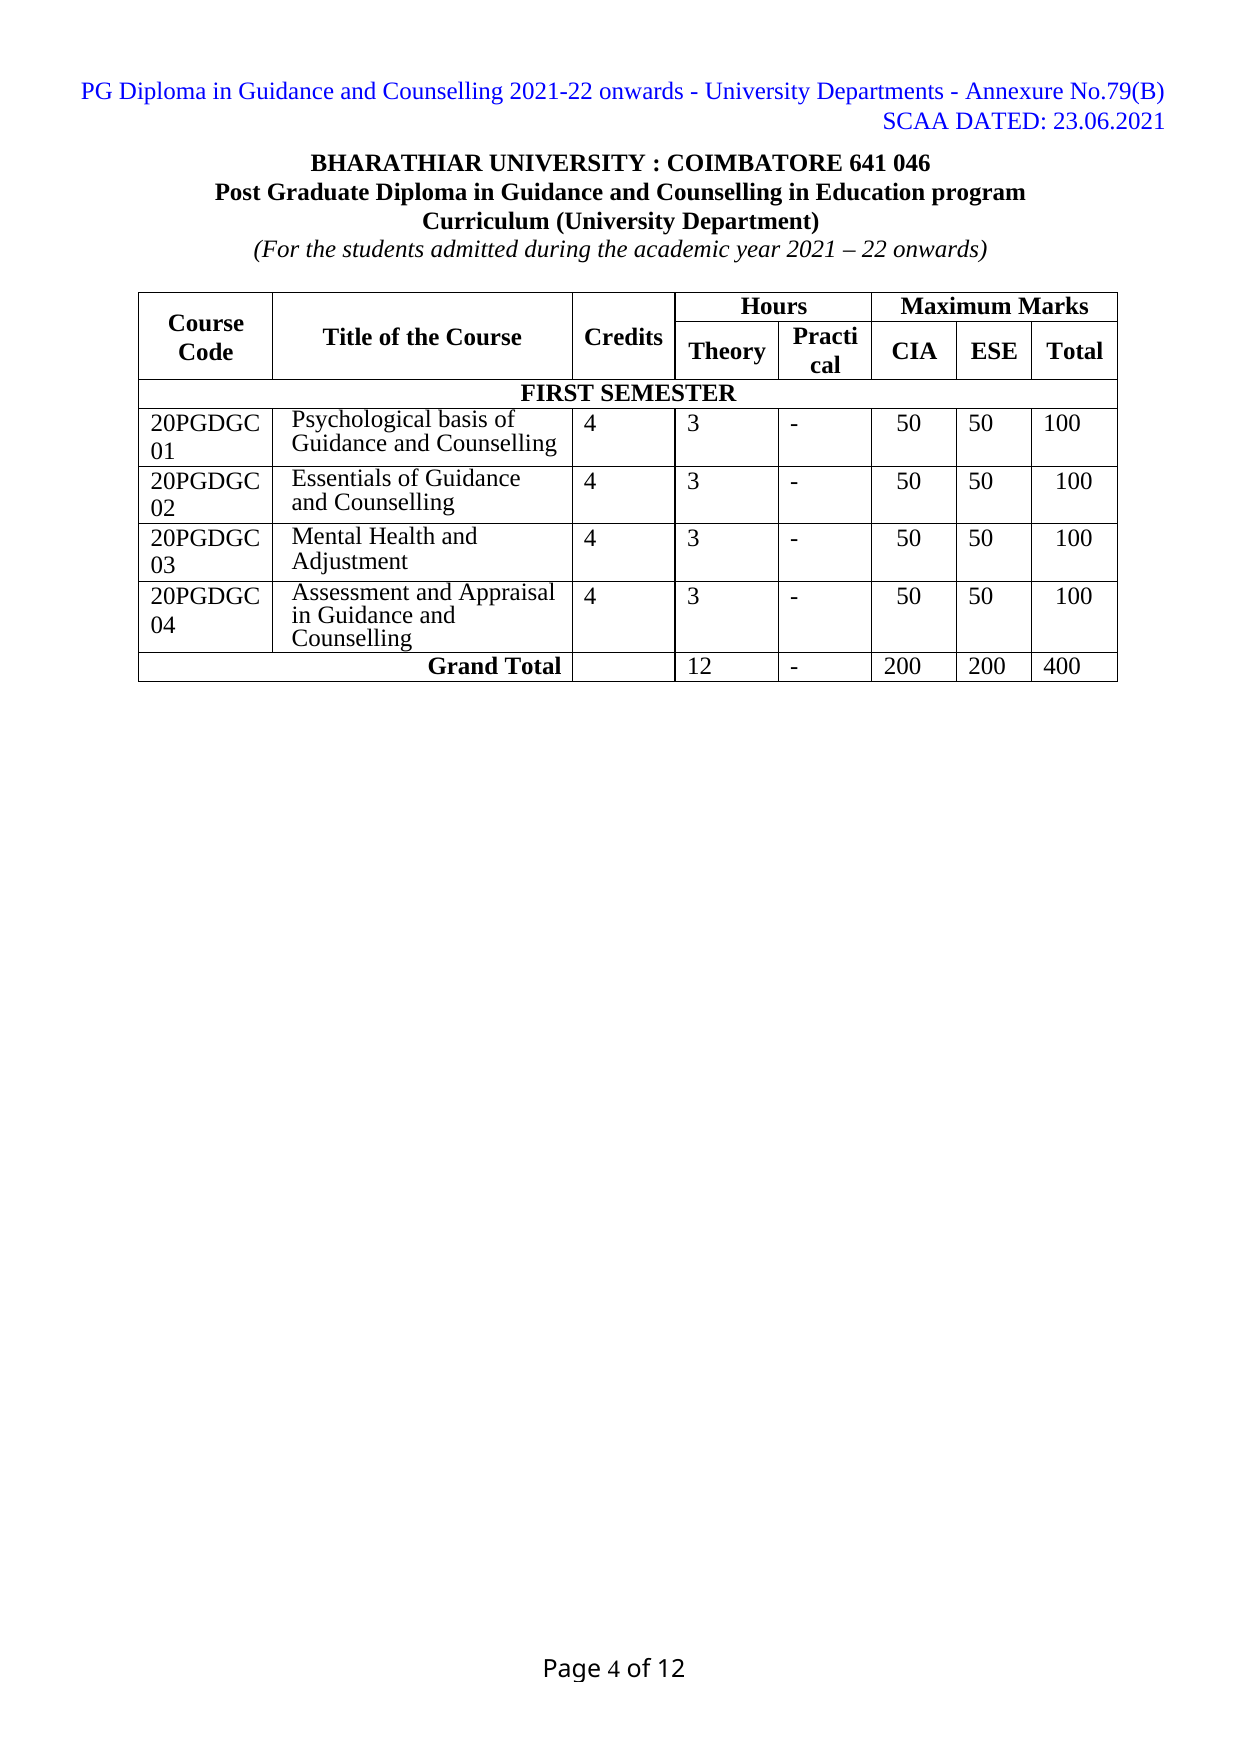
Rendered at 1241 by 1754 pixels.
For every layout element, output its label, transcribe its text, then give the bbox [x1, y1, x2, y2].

table_cell Psychological basis of Guidance and Counselling [273, 409, 572, 466]
table_cell Mental Health and Adjustment [273, 524, 572, 581]
table_cell 50 [872, 582, 956, 652]
table_cell 3 [676, 409, 778, 466]
table_cell 50 [872, 467, 956, 523]
table_header Maximum Marks [872, 293, 1117, 321]
table_cell 100 [1032, 467, 1117, 523]
table_cell - [779, 467, 871, 523]
table_cell 200 [872, 653, 956, 681]
table_cell 50 [957, 524, 1031, 581]
table_cell CIA [872, 322, 956, 379]
table_cell 100 [1032, 582, 1117, 652]
table_cell 4 [573, 524, 674, 581]
table_cell 100 [1032, 524, 1117, 581]
table_cell 3 [676, 582, 778, 652]
table_cell - [779, 582, 871, 652]
table_cell Essentials of Guidance and Counselling [273, 467, 572, 523]
table_cell 100 [1032, 409, 1117, 466]
table_cell Practi cal [779, 322, 871, 379]
table_cell 20PGDGC 02 [139, 467, 272, 523]
table_cell 200 [957, 653, 1031, 681]
table_cell - [779, 409, 871, 466]
table_cell 50 [872, 409, 956, 466]
table_header Course Code [139, 293, 272, 379]
table_cell - [779, 653, 871, 681]
table_header Credits [573, 293, 674, 379]
table_cell 50 [957, 409, 1031, 466]
table_cell 50 [872, 524, 956, 581]
table_cell ESE [957, 322, 1031, 379]
table_cell Total [1032, 322, 1117, 379]
text Post Graduate Diploma in Guidance and Counselling in Education program Curriculum (University Department) [214, 177, 1027, 234]
table_cell 20PGDGC 03 [139, 524, 272, 581]
table_cell 50 [957, 467, 1031, 523]
subtitle BHARATHIAR UNIVERSITY : COIMBATORE 641 046 [214, 148, 1027, 177]
table_cell 12 [676, 653, 778, 681]
table_header Title of the Course [273, 293, 572, 379]
table_cell 20PGDGC 01 [139, 409, 272, 466]
table_cell Theory [676, 322, 778, 379]
table_cell 4 [573, 409, 674, 466]
table_cell 4 [573, 467, 674, 523]
text (For the students admitted during the academic year 2021 – 22 onwards) [214, 234, 1027, 263]
table_cell 50 [957, 582, 1031, 652]
table_cell Grand Total [139, 653, 572, 681]
table_cell 4 [573, 582, 674, 652]
table_cell 400 [1032, 653, 1117, 681]
table_header Hours [676, 293, 871, 321]
table_cell [573, 653, 674, 681]
table_cell Assessment and Appraisal in Guidance and Counselling [273, 582, 572, 652]
table_cell 3 [676, 467, 778, 523]
table_cell 20PGDGC 04 [139, 582, 272, 652]
table_cell - [779, 524, 871, 581]
table_cell FIRST SEMESTER [139, 380, 1117, 408]
table_cell 3 [676, 524, 778, 581]
